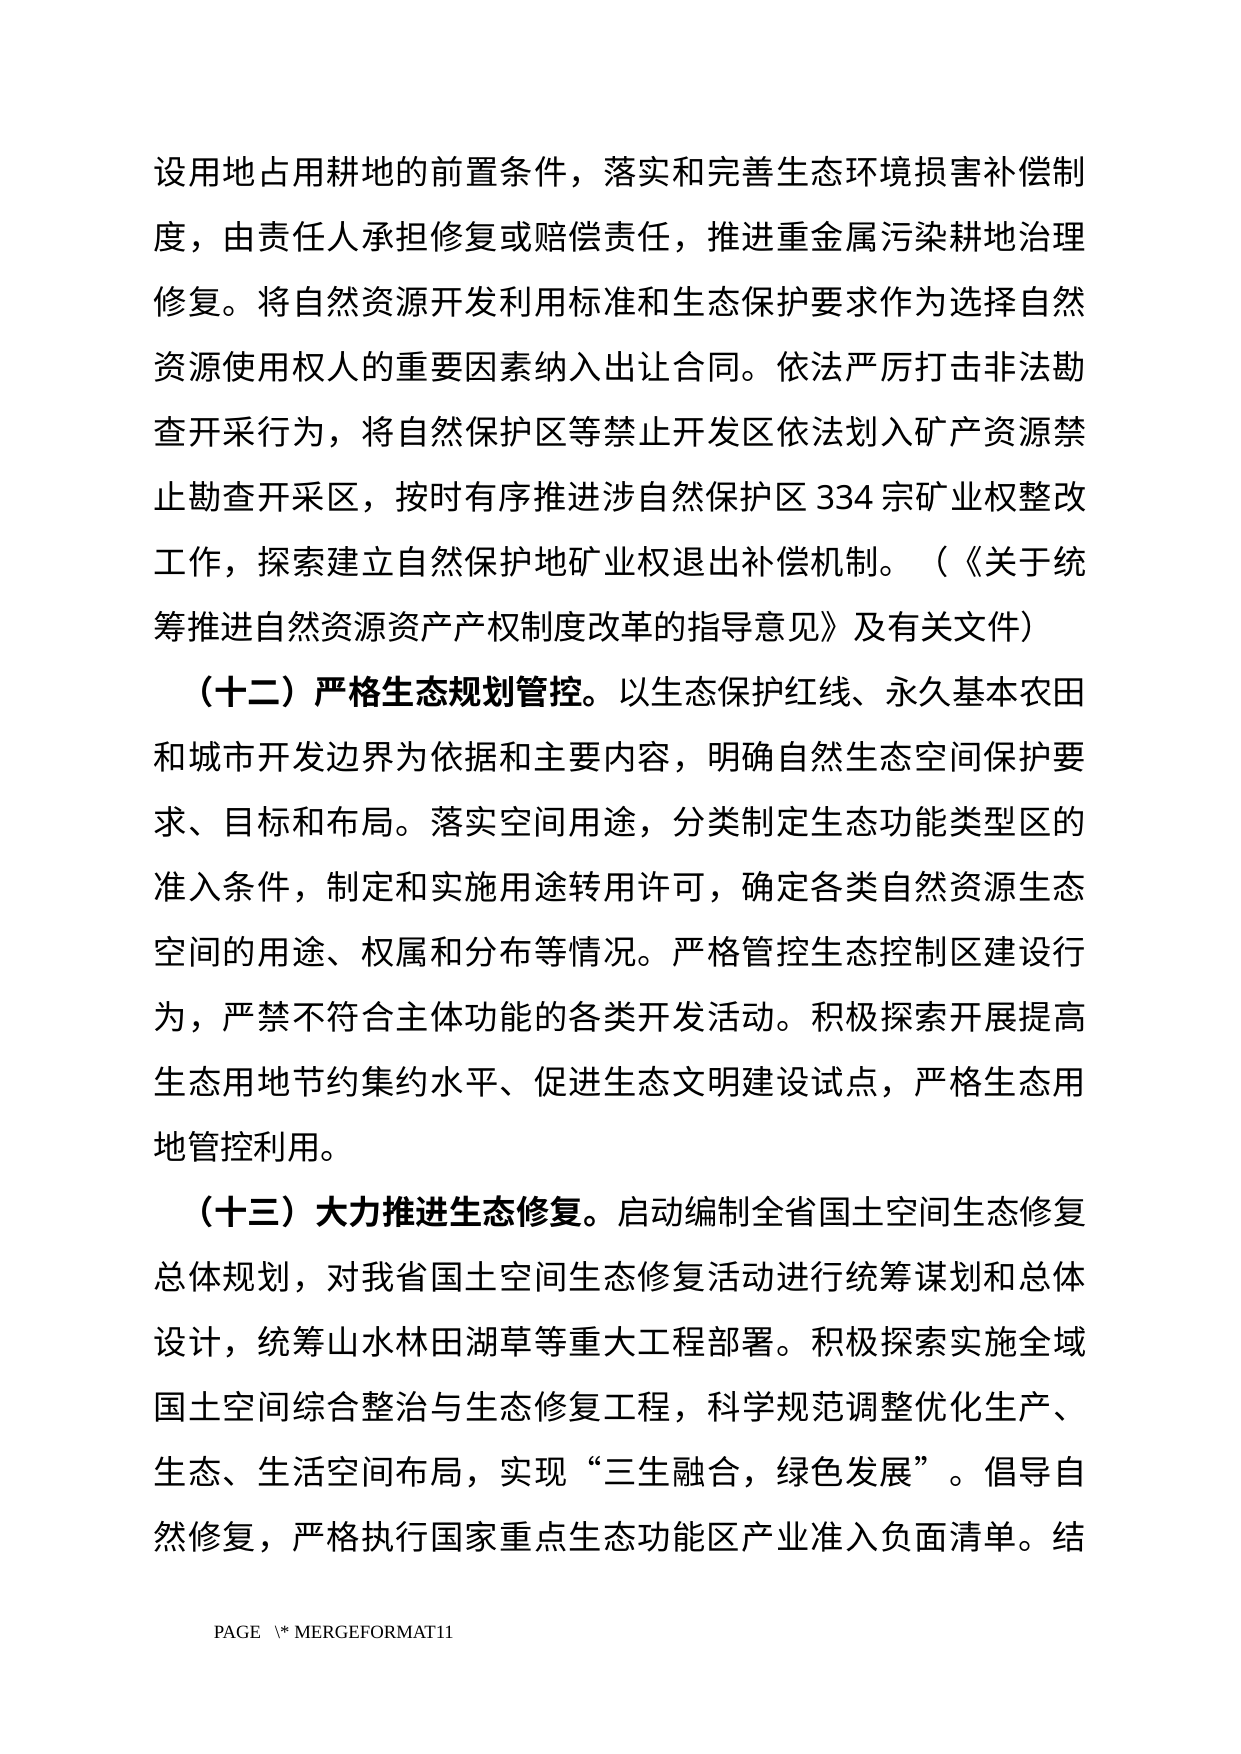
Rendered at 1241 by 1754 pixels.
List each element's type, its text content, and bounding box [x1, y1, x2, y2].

text （十二）严格生态规划管控。以生态保护红线、永久基本农田和城市开发边界为依据和主要内容，明确自然生态空间保护要求、目标和布局。落实空间用途，分类制定生态功能类型区的准入条件，制定和实施用途转用许可，确定各类自然资源生态空间的用途、权属和分布等情况。严格管控生态控制区建设行为，严禁不符合主体功能的各类开发活动。积极探索开展提高生态用地节约集约水平、促进生态文明建设试点，严格生态用地管控利用。 [153, 657, 1087, 1177]
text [153, 137, 1087, 657]
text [153, 1177, 1087, 1567]
